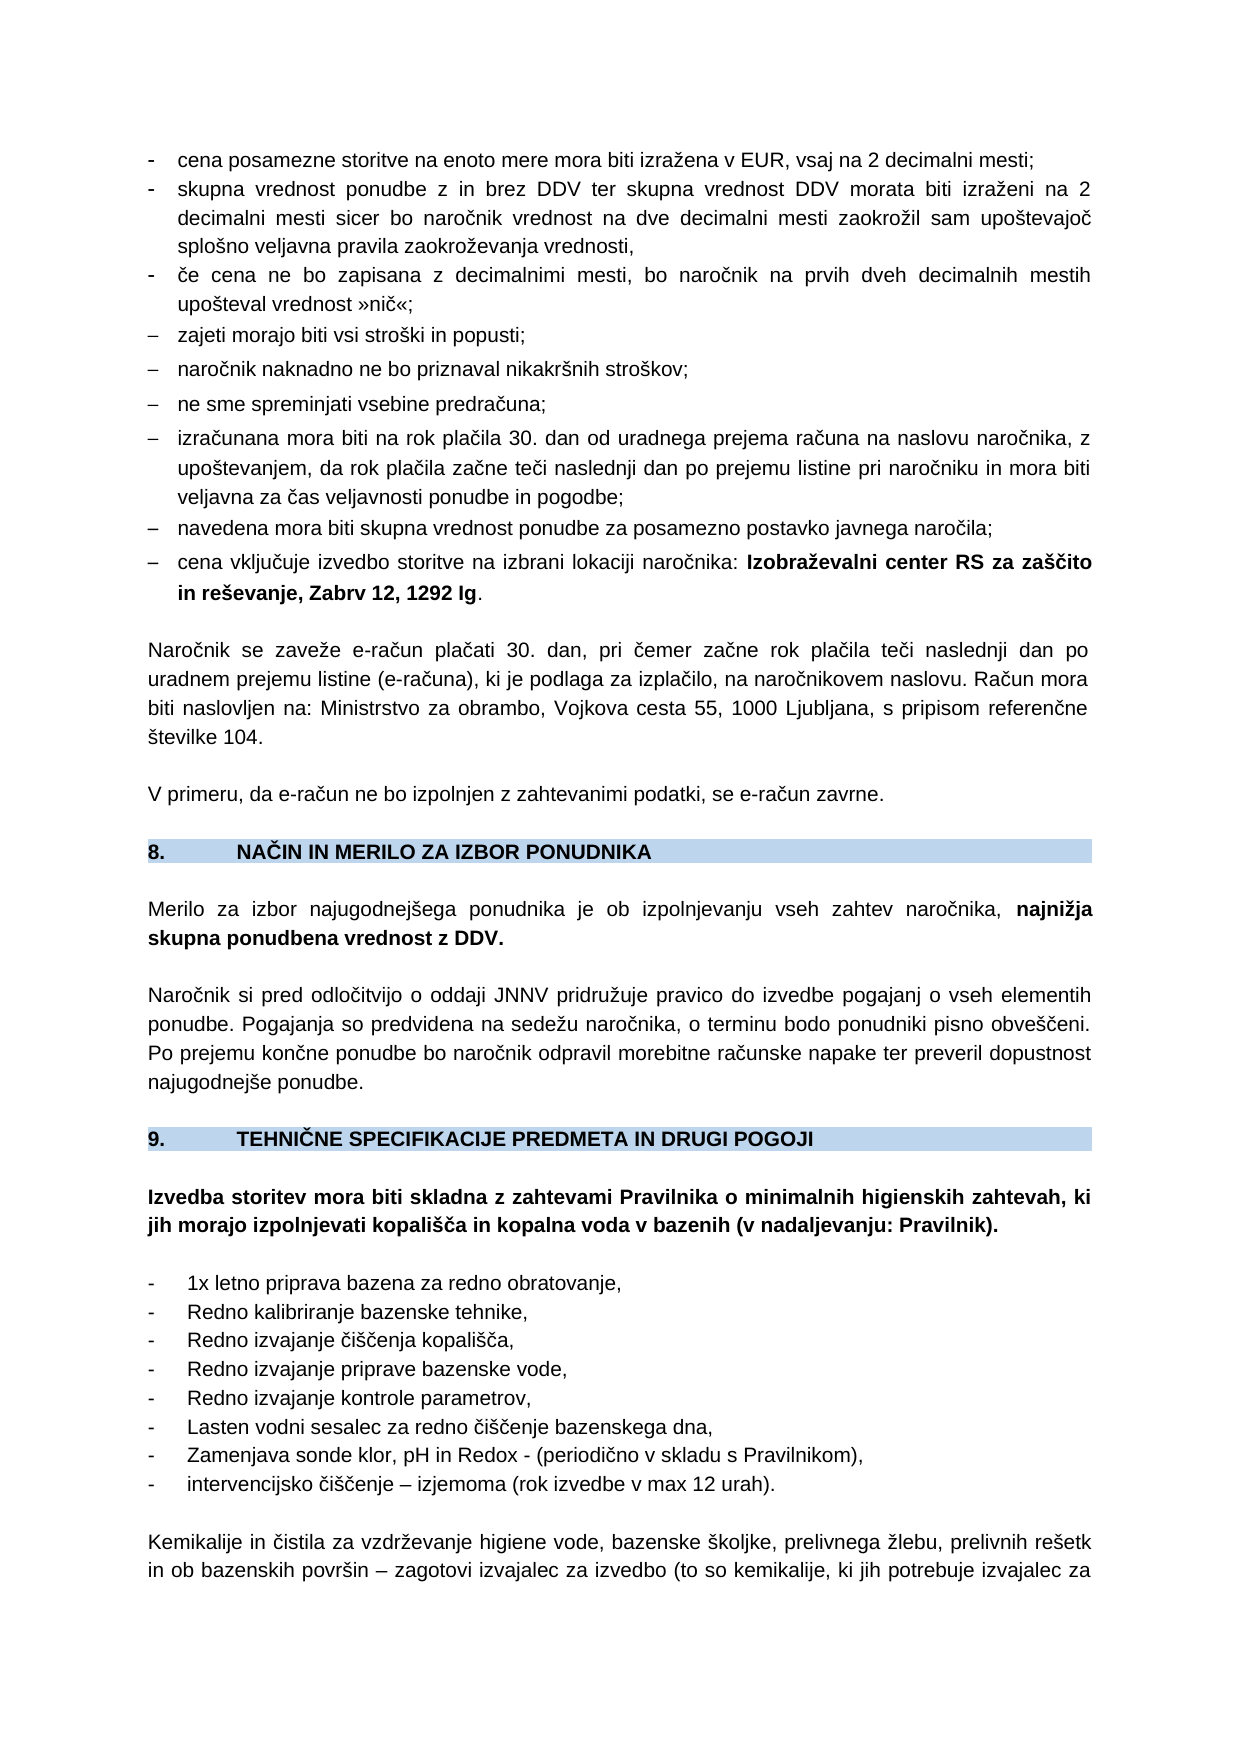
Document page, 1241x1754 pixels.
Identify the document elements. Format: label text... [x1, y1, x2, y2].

list če cena ne bo zapisana z decimalnimi mesti, bo naročnik na prvih dveh decimalnih mestih upošteval vrednost »nič«; [148, 263, 1092, 316]
list cena posamezne storitve na enoto mere mora biti izražena v EUR, vsaj na 2 decimalni mesti; [148, 148, 1092, 172]
text Merilo za izbor najugodnejšega ponudnika je ob izpolnjevanju vseh zahtev naročnika, najnižja skupna ponudbena vrednost z DDV. [148, 897, 1092, 950]
text Naročnik se zaveže e-račun plačati 30. dan, pri čemer začne rok plačila teči naslednji dan po uradnem prejemu listine (e-računa), ki je podlaga za izplačilo, na naročnikovem naslovu. Račun mora biti naslovljen na: Ministrstvo za obrambo, Vojkova cesta 55, 1000 Ljubljana, s pripisom referenčne številke 104. [148, 638, 1089, 748]
list skupna vrednost ponudbe z in brez DDV ter skupna vrednost DDV morata biti izraženi na 2 decimalni mesti sicer bo naročnik vrednost na dve decimalni mesti zaokrožil sam upoštevajoč splošno veljavna pravila zaokroževanja vrednosti, [148, 177, 1092, 258]
list ne sme spreminjati vsebine predračuna; [148, 389, 1092, 417]
text - Lasten vodni sesalec za redno čiščenje bazenskega dna, [148, 1414, 1092, 1438]
text - Zamenjava sonde klor, pH in Redox - (periodično v skladu s Pravilnikom), [148, 1443, 1092, 1467]
text - 1x letno priprava bazena za redno obratovanje, [148, 1271, 1092, 1295]
text Naročnik si pred odločitvijo o oddaji JNNV pridružuje pravico do izvedbe pogajanj o vseh elementih ponudbe. Pogajanja so predvidena na sedežu naročnika, o terminu bodo ponudniki pisno obveščeni. Po prejemu končne ponudbe bo naročnik odpravil morebitne računske napake ter preveril dopustnost najugodnejše ponudbe. [148, 983, 1092, 1093]
text V primeru, da e-račun ne bo izpolnjen z zahtevanimi podatki, se e-račun zavrne. [148, 782, 1092, 806]
text - Redno kalibriranje bazenske tehnike, [148, 1299, 1092, 1323]
list zajeti morajo biti vsi stroški in popusti; [148, 321, 1092, 349]
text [148, 1529, 1092, 1582]
text - Redno izvajanje priprave bazenske vode, [148, 1357, 1092, 1381]
text Izvedba storitev mora biti skladna z zahtevami Pravilnika o minimalnih higienskih zahtevah, ki jih morajo izpolnjevati kopališča in kopalna voda v bazenih (v nadaljevanju: Pravilnik). [148, 1184, 1092, 1237]
list NAČIN IN MERILO ZA IZBOR PONUDNIKA [148, 839, 1092, 863]
list naročnik naknadno ne bo priznaval nikakršnih stroškov; [148, 354, 1092, 383]
list navedena mora biti skupna vrednost ponudbe za posamezno postavko javnega naročila; [148, 513, 1092, 542]
text - intervencijsko čiščenje – izjemoma (rok izvedbe v max 12 urah). [148, 1472, 1092, 1496]
text - Redno izvajanje čiščenja kopališča, [148, 1328, 1092, 1352]
list TEHNIČNE SPECIFIKACIJE PREDMETA IN DRUGI POGOJI [148, 1127, 1092, 1151]
list cena vključuje izvedbo storitve na izbrani lokaciji naročnika: Izobraževalni center RS za zaščito in reševanje, Zabrv 12, 1292 Ig. [148, 547, 1092, 605]
list izračunana mora biti na rok plačila 30. dan od uradnega prejema računa na naslovu naročnika, z upoštevanjem, da rok plačila začne teči naslednji dan po prejemu listine pri naročniku in mora biti veljavna za čas veljavnosti ponudbe in pogodbe; [148, 423, 1092, 509]
text - Redno izvajanje kontrole parametrov, [148, 1386, 1092, 1410]
